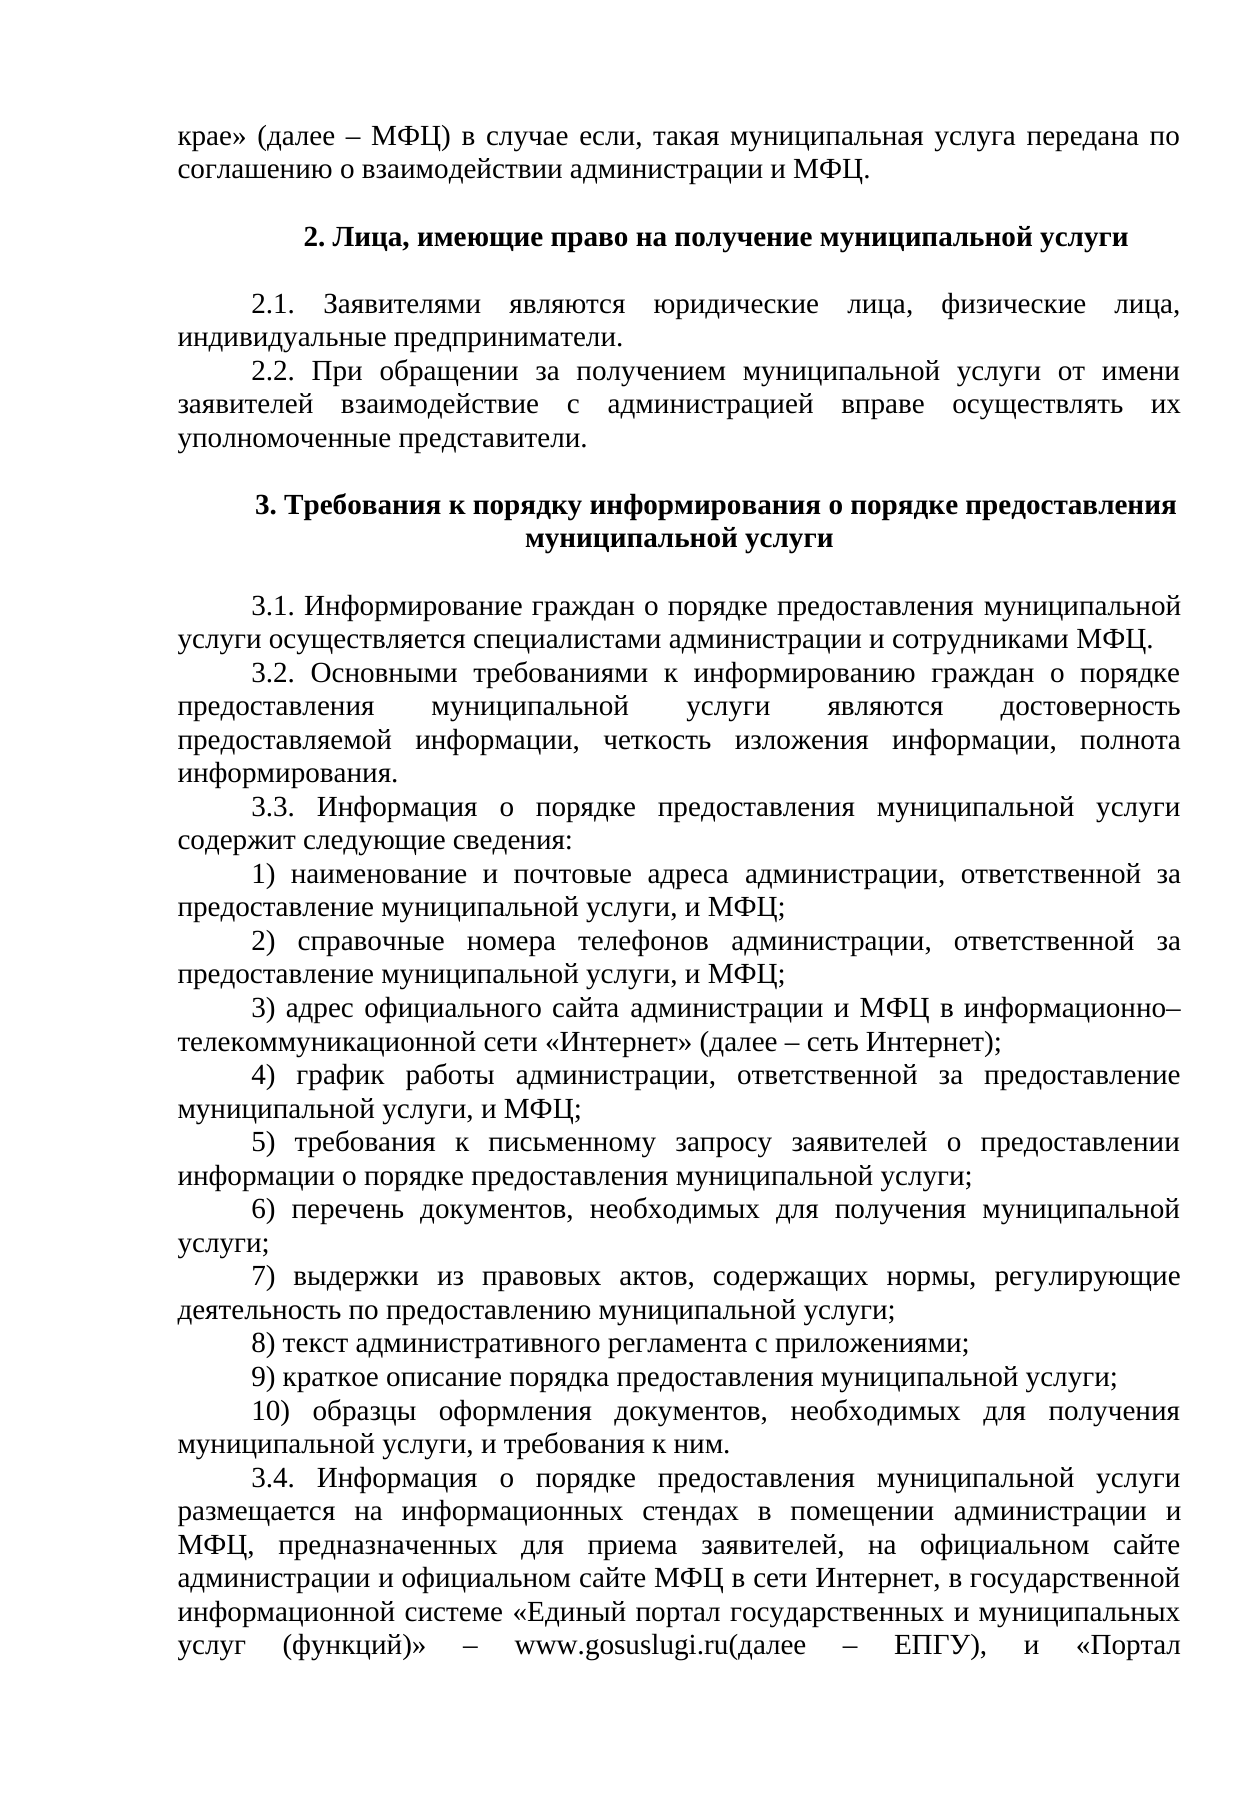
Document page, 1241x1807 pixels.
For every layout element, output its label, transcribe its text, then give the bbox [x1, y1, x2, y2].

text 7) выдержки из правовых актов, содержащих нормы, регулирующие деятельность по предоставлению муниципальной услуги; [177, 1258, 1181, 1326]
text 6) перечень документов, необходимых для получения муниципальной услуги; [177, 1191, 1181, 1258]
text 10) образцы оформления документов, необходимых для получения муниципальной услуги, и требования к ним. [177, 1393, 1181, 1460]
text 3. Требования к порядку информирования о порядке предоставления муниципальной услуги [177, 487, 1181, 554]
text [177, 118, 1181, 185]
text 2.1. Заявителями являются юридические лица, физические лица, индивидуальные предприниматели. [177, 286, 1181, 353]
text 3.3. Информация о порядке предоставления муниципальной услуги содержит следующие сведения: [177, 789, 1181, 856]
text 2.2. При обращении за получением муниципальной услуги от имени заявителей взаимодействие с администрацией вправе осуществлять их уполномоченные представители. [177, 353, 1181, 453]
text 3) адрес официального сайта администрации и МФЦ в информационно–телекоммуникационной сети «Интернет» (далее – сеть Интернет); [177, 990, 1181, 1057]
text 5) требования к письменному запросу заявителей о предоставлении информации о порядке предоставления муниципальной услуги; [177, 1124, 1181, 1191]
text 4) график работы администрации, ответственной за предоставление муниципальной услуги, и МФЦ; [177, 1057, 1181, 1124]
text 9) краткое описание порядка предоставления муниципальной услуги; [177, 1359, 1181, 1393]
text 8) текст административного регламента с приложениями; [177, 1326, 1181, 1359]
text 2) справочные номера телефонов администрации, ответственной за предоставление муниципальной услуги, и МФЦ; [177, 923, 1181, 990]
text 2. Лица, имеющие право на получение муниципальной услуги [177, 219, 1181, 252]
text 3.1. Информирование граждан о порядке предоставления муниципальной услуги осуществляется специалистами администрации и сотрудниками МФЦ. [177, 588, 1181, 655]
text 1) наименование и почтовые адреса администрации, ответственной за предоставление муниципальной услуги, и МФЦ; [177, 856, 1181, 923]
text 3.2. Основными требованиями к информированию граждан о порядке предоставления муниципальной услуги являются достоверность предоставляемой информации, четкость изложения информации, полнота информирования. [177, 655, 1181, 789]
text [177, 1460, 1181, 1661]
